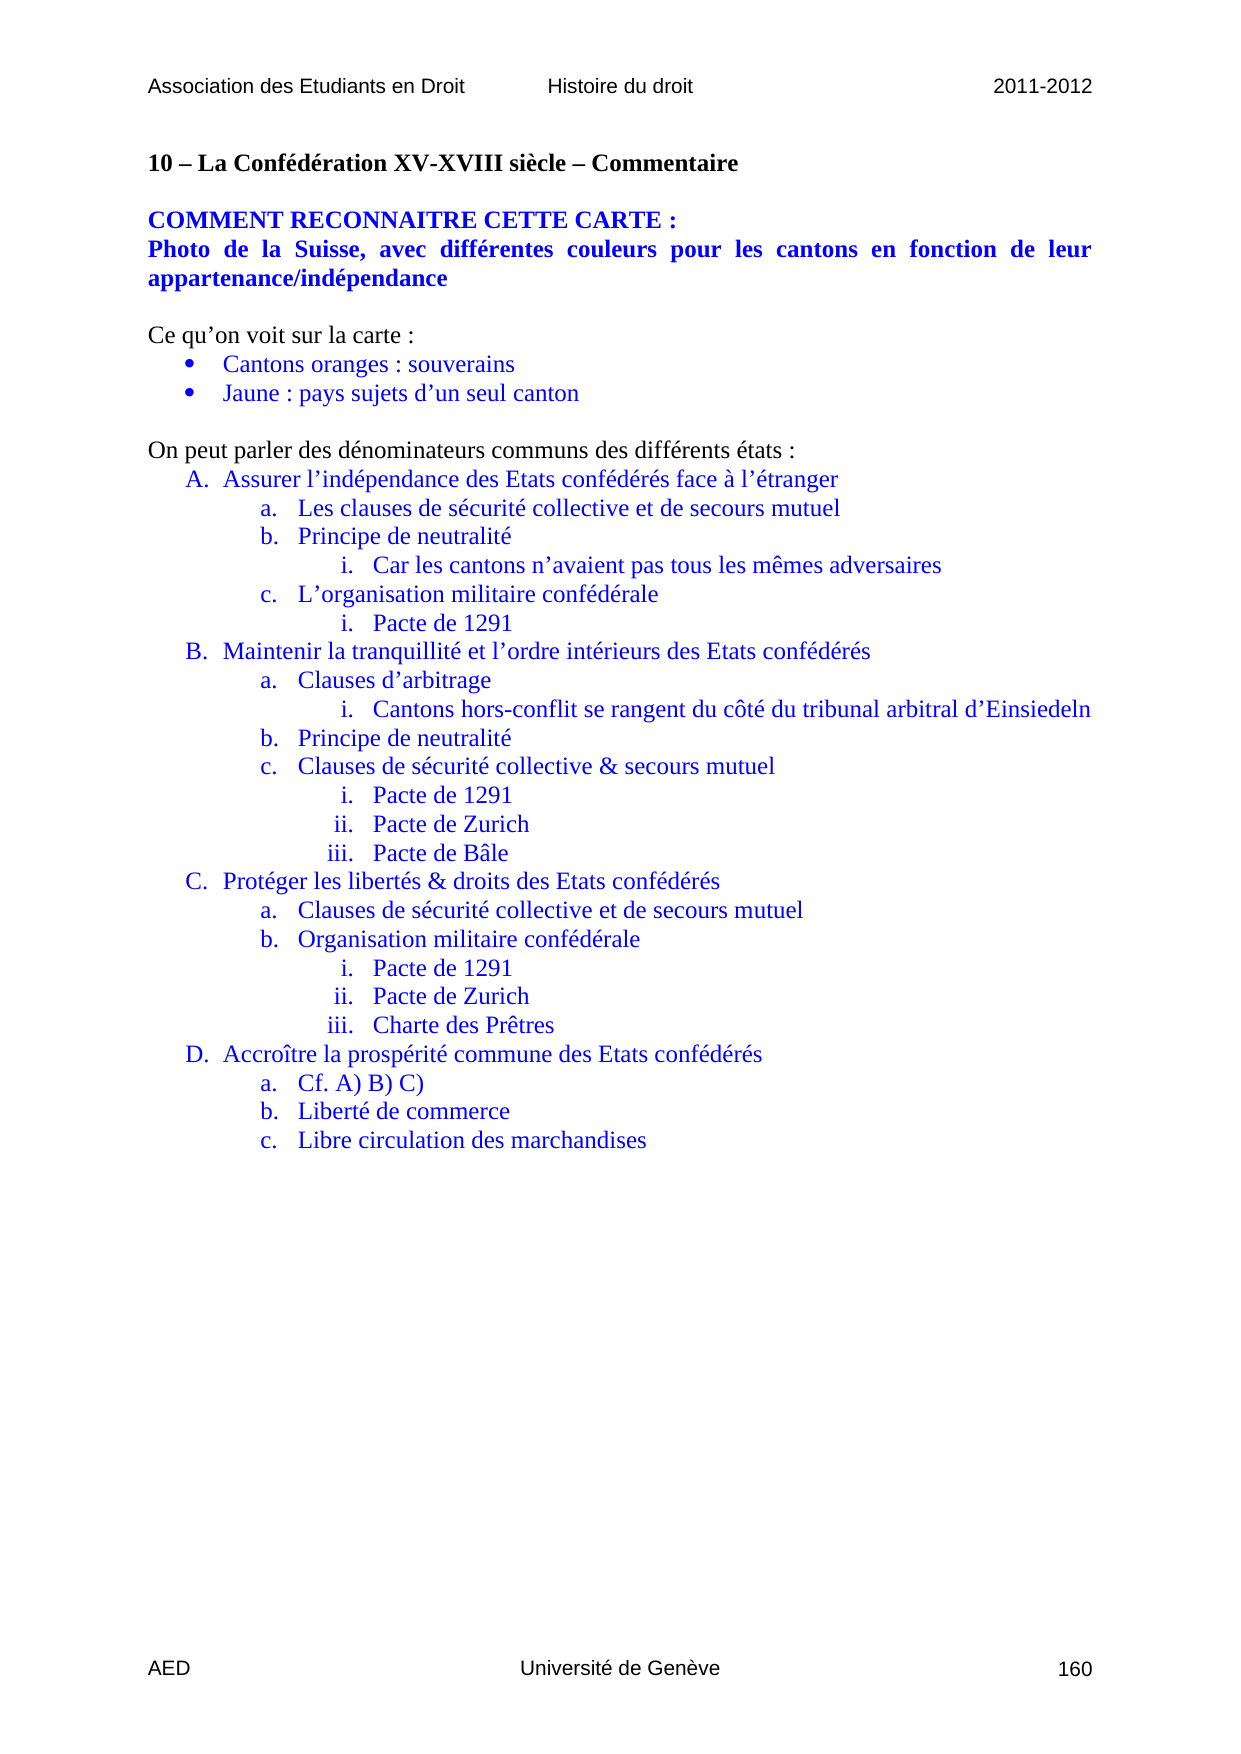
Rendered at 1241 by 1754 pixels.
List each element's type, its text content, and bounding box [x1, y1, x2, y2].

list Charte des Prêtres [354, 1010, 1093, 1039]
list Pacte de 1291 [354, 608, 1093, 636]
list Organisation militaire confédérale [260, 924, 1093, 953]
text COMMENT RECONNAITRE CETTE CARTE : [148, 205, 1093, 234]
list Pacte de Bâle [354, 838, 1093, 866]
list Accroître la prospérité commune des Etats confédérés [185, 1039, 1093, 1068]
text 10 – La Confédération XV-XVIII siècle – Commentaire [148, 148, 1093, 176]
list Les clauses de sécurité collective et de secours mutuel [260, 493, 1093, 521]
list Principe de neutralité [260, 521, 1093, 550]
list Pacte de Zurich [354, 981, 1093, 1010]
list Clauses de sécurité collective et de secours mutuel [260, 895, 1093, 924]
list Assurer l’indépendance des Etats confédérés face à l’étranger [185, 464, 1093, 493]
list Maintenir la tranquillité et l’ordre intérieurs des Etats confédérés [185, 636, 1093, 665]
list Cantons oranges : souverains [185, 349, 1093, 378]
list Clauses d’arbitrage [260, 665, 1093, 694]
list Clauses de sécurité collective & secours mutuel [260, 751, 1093, 780]
list Cantons hors-conflit se rangent du côté du tribunal arbitral d’Einsiedeln [354, 694, 1093, 723]
list Libre circulation des marchandises [260, 1125, 1093, 1154]
list Liberté de commerce [260, 1096, 1093, 1125]
list Pacte de 1291 [354, 780, 1093, 809]
list Jaune : pays sujets d’un seul canton [185, 378, 1093, 406]
list Cf. A) B) C) [260, 1068, 1093, 1096]
list Pacte de 1291 [354, 953, 1093, 981]
list Principe de neutralité [260, 723, 1093, 751]
list L’organisation militaire confédérale [260, 579, 1093, 608]
text Photo de la Suisse, avec différentes couleurs pour les cantons en fonction de leur appartenance/indépendance [148, 234, 1093, 291]
list Protéger les libertés & droits des Etats confédérés [185, 866, 1093, 895]
text On peut parler des dénominateurs communs des différents états : [148, 435, 1093, 464]
list Pacte de Zurich [354, 809, 1093, 838]
list Car les cantons n’avaient pas tous les mêmes adversaires [354, 550, 1093, 579]
text Ce qu’on voit sur la carte : [148, 320, 1093, 349]
